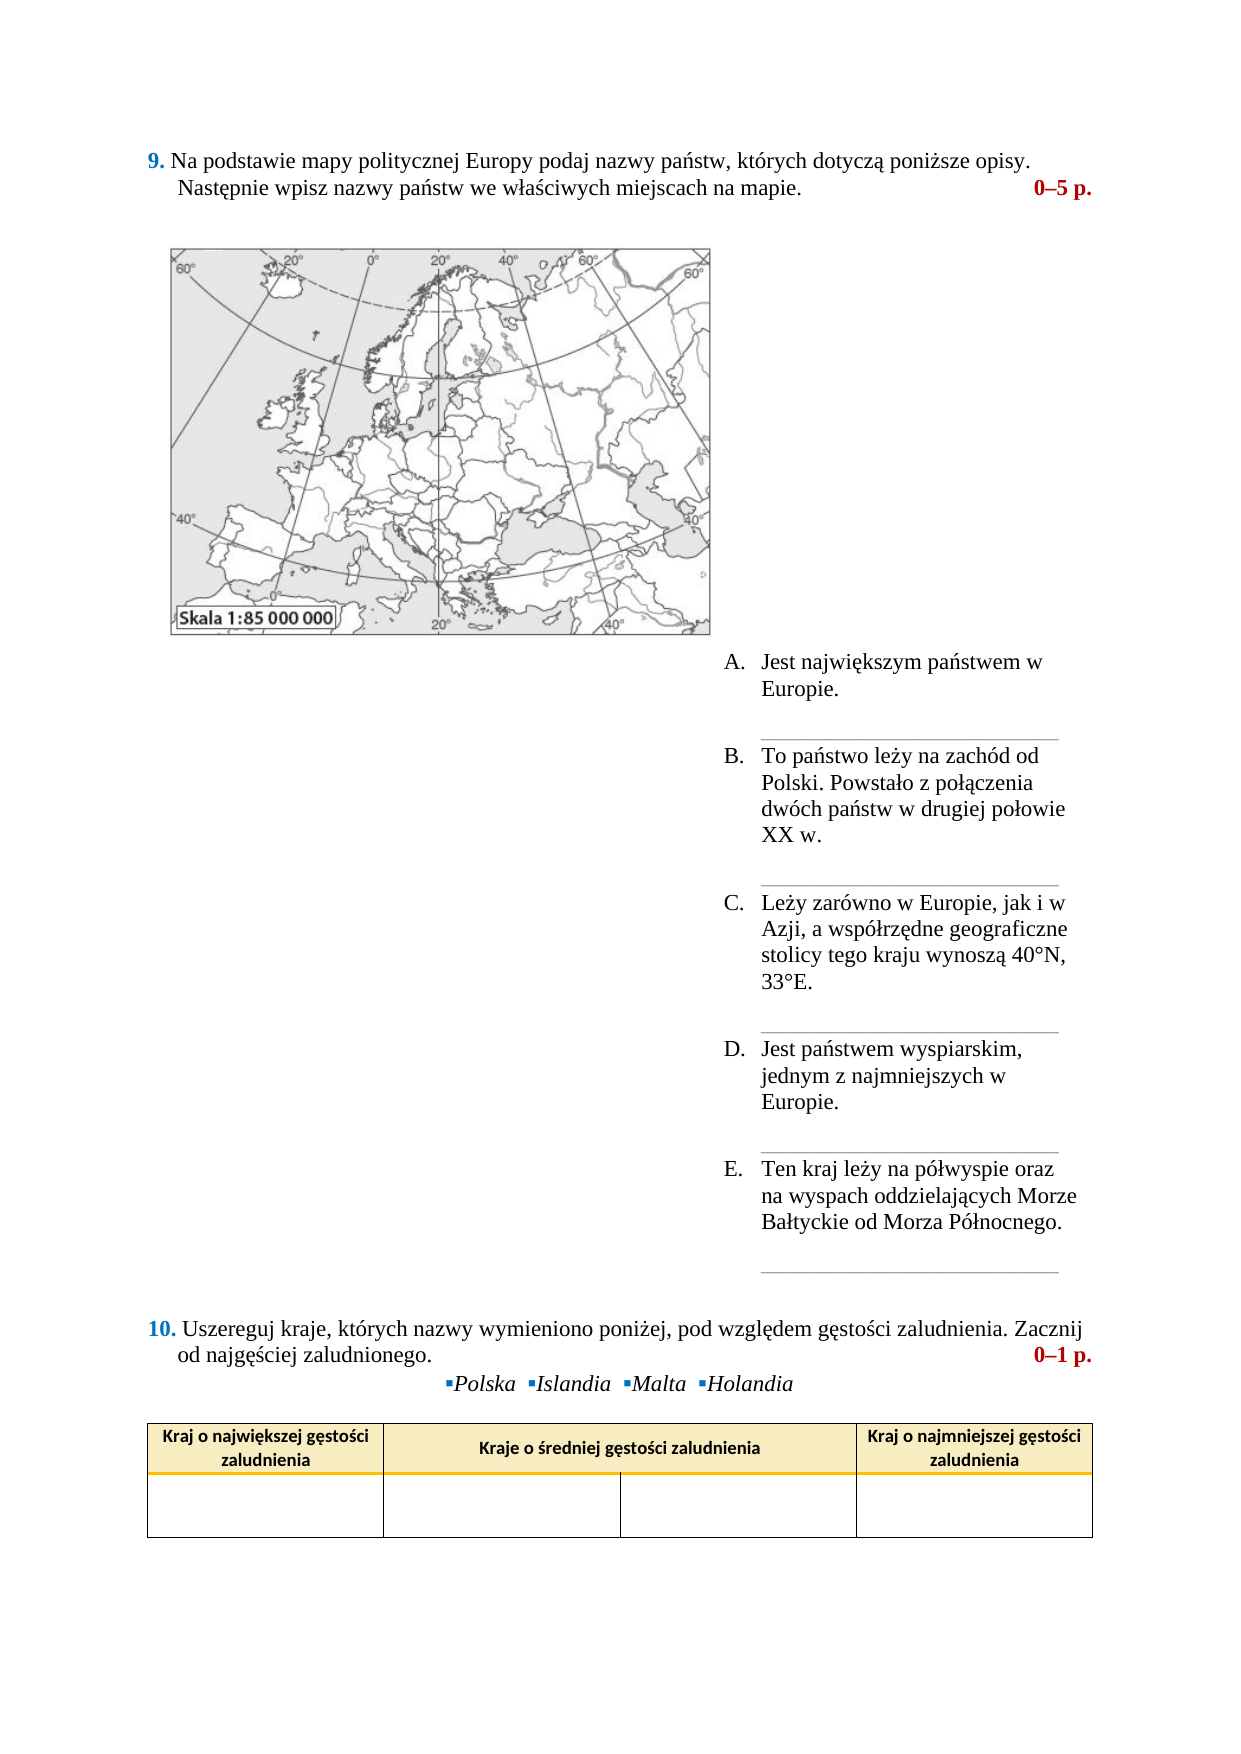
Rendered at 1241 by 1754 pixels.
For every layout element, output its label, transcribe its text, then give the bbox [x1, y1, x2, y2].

table_cell [384, 1475, 620, 1537]
list Leży zarówno w Europie, jak i w Azji, a współrzędne geograficzne stolicy tego kraju wynoszą 40°N, 33°E. [723, 889, 1084, 994]
table_header Kraj o najmniejszej gęstości zaludnienia [857, 1424, 1092, 1472]
list Ten kraj leży na półwyspie oraz na wyspach oddzielających Morze Bałtyckie od Morza Północnego. [723, 1156, 1084, 1234]
list ____________________________________ [761, 722, 1084, 742]
list ____________________________________ [761, 868, 1084, 889]
list ____________________________________ [761, 1135, 1084, 1156]
text 10. Uszereguj kraje, których nazwy wymieniono poniżej, pod względem gęstości zaludnienia. Zacznij od najgęściej zaludnionego. 0–1 p. [148, 1315, 1093, 1368]
table_header Kraj o największej gęstości zaludnienia [148, 1424, 383, 1472]
text ▪Polska ▪Islandia ▪Malta ▪Holandia [148, 1368, 1093, 1397]
list Jest największym państwem w Europie. [723, 227, 1084, 701]
text 9. Na podstawie mapy politycznej Europy podaj nazwy państw, których dotyczą poniższe opisy. Następnie wpisz nazwy państw we właściwych miejscach na mapie. 0–5 p. [148, 148, 1093, 200]
list To państwo leży na zachód od Polski. Powstało z połączenia dwóch państw w drugiej połowie XX w. [723, 742, 1084, 848]
list ____________________________________ [761, 1255, 1084, 1276]
picture [167, 246, 711, 637]
list Jest państwem wyspiarskim, jednym z najmniejszych w Europie. [723, 1035, 1084, 1114]
list ____________________________________ [761, 1015, 1084, 1035]
table_cell [857, 1475, 1092, 1537]
table_cell [621, 1475, 856, 1537]
table_cell [148, 1475, 383, 1537]
table_header Kraje o średniej gęstości zaludnienia [384, 1424, 856, 1472]
